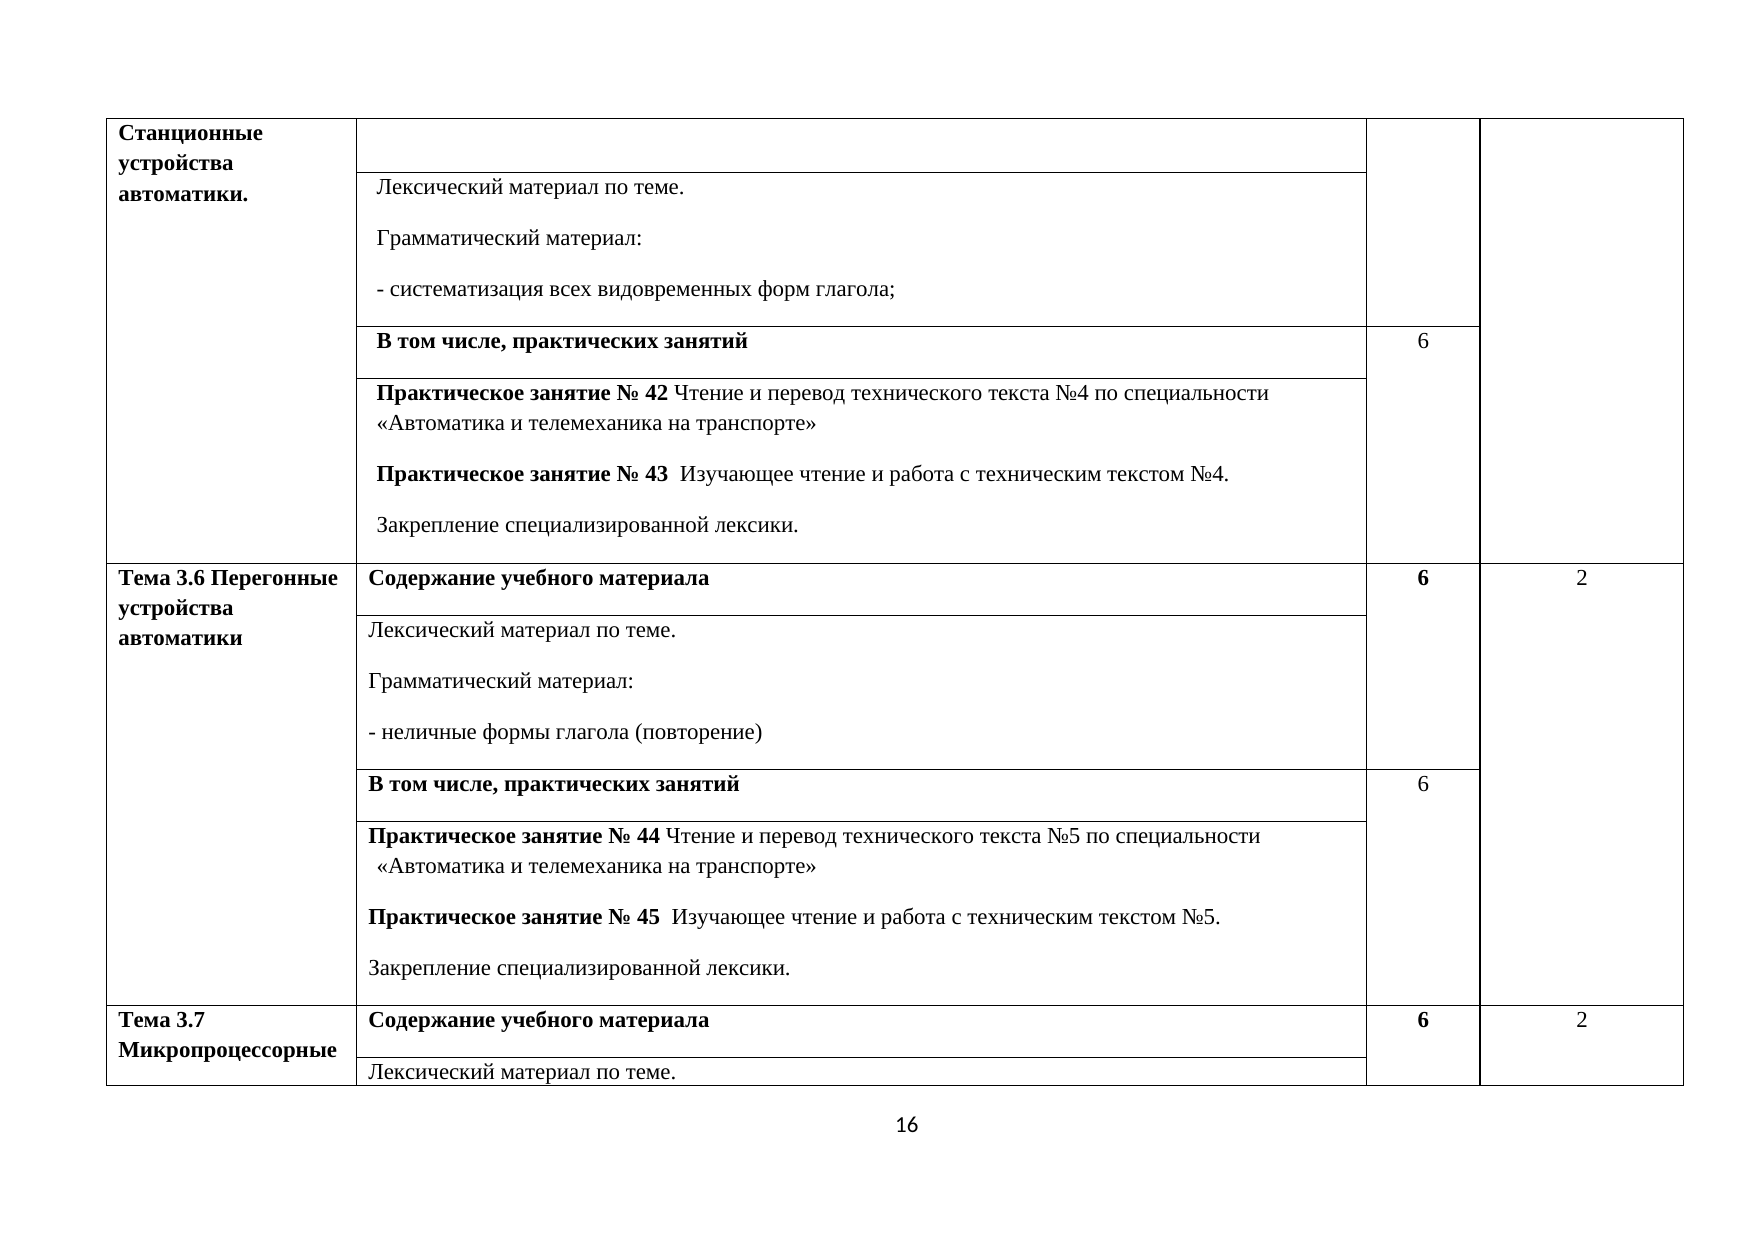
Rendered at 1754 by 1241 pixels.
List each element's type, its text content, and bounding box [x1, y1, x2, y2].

table_cell 6 [1367, 770, 1479, 1005]
table_cell В том числе, практических занятий [357, 770, 1366, 821]
table_cell Лексический материал по теме. Грамматический материал: - систематизация всех видовременных форм глагола; [357, 173, 1366, 326]
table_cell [107, 119, 356, 562]
table_cell 2 [1481, 119, 1683, 562]
table_cell Тема 3.7 Микропроцессорные системы. [107, 1006, 356, 1085]
table_cell 2 [1481, 564, 1683, 1005]
table_cell 6 [1367, 1006, 1479, 1085]
table_cell 6 [1367, 564, 1479, 769]
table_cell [357, 119, 1366, 172]
table_cell Практическое занятие № 42 Чтение и перевод технического текста №4 по специальности «Автоматика и телемеханика на транспорте» Практическое занятие № 43 Изучающее чтение и работа с техническим текстом №4. Закрепление специализированной лексики. [357, 379, 1366, 562]
table_cell 8 [1367, 119, 1479, 326]
table_cell Содержание учебного материала [357, 1006, 1366, 1057]
table_cell Содержание учебного материала [357, 564, 1366, 614]
table_cell 6 [1367, 327, 1479, 562]
table_cell Практическое занятие № 44 Чтение и перевод технического текста №5 по специальности «Автоматика и телемеханика на транспорте» Практическое занятие № 45 Изучающее чтение и работа с техническим текстом №5. Закрепление специализированной лексики. [357, 822, 1366, 1005]
table_cell В том числе, практических занятий [357, 327, 1366, 378]
table_cell Лексический материал по теме. Грамматический материал: - неличные формы глагола (повторение) [357, 616, 1366, 769]
table_cell 2 [1481, 1006, 1683, 1085]
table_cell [357, 1058, 1366, 1085]
table_cell Тема 3.6 Перегонные устройства автоматики [107, 564, 356, 1005]
